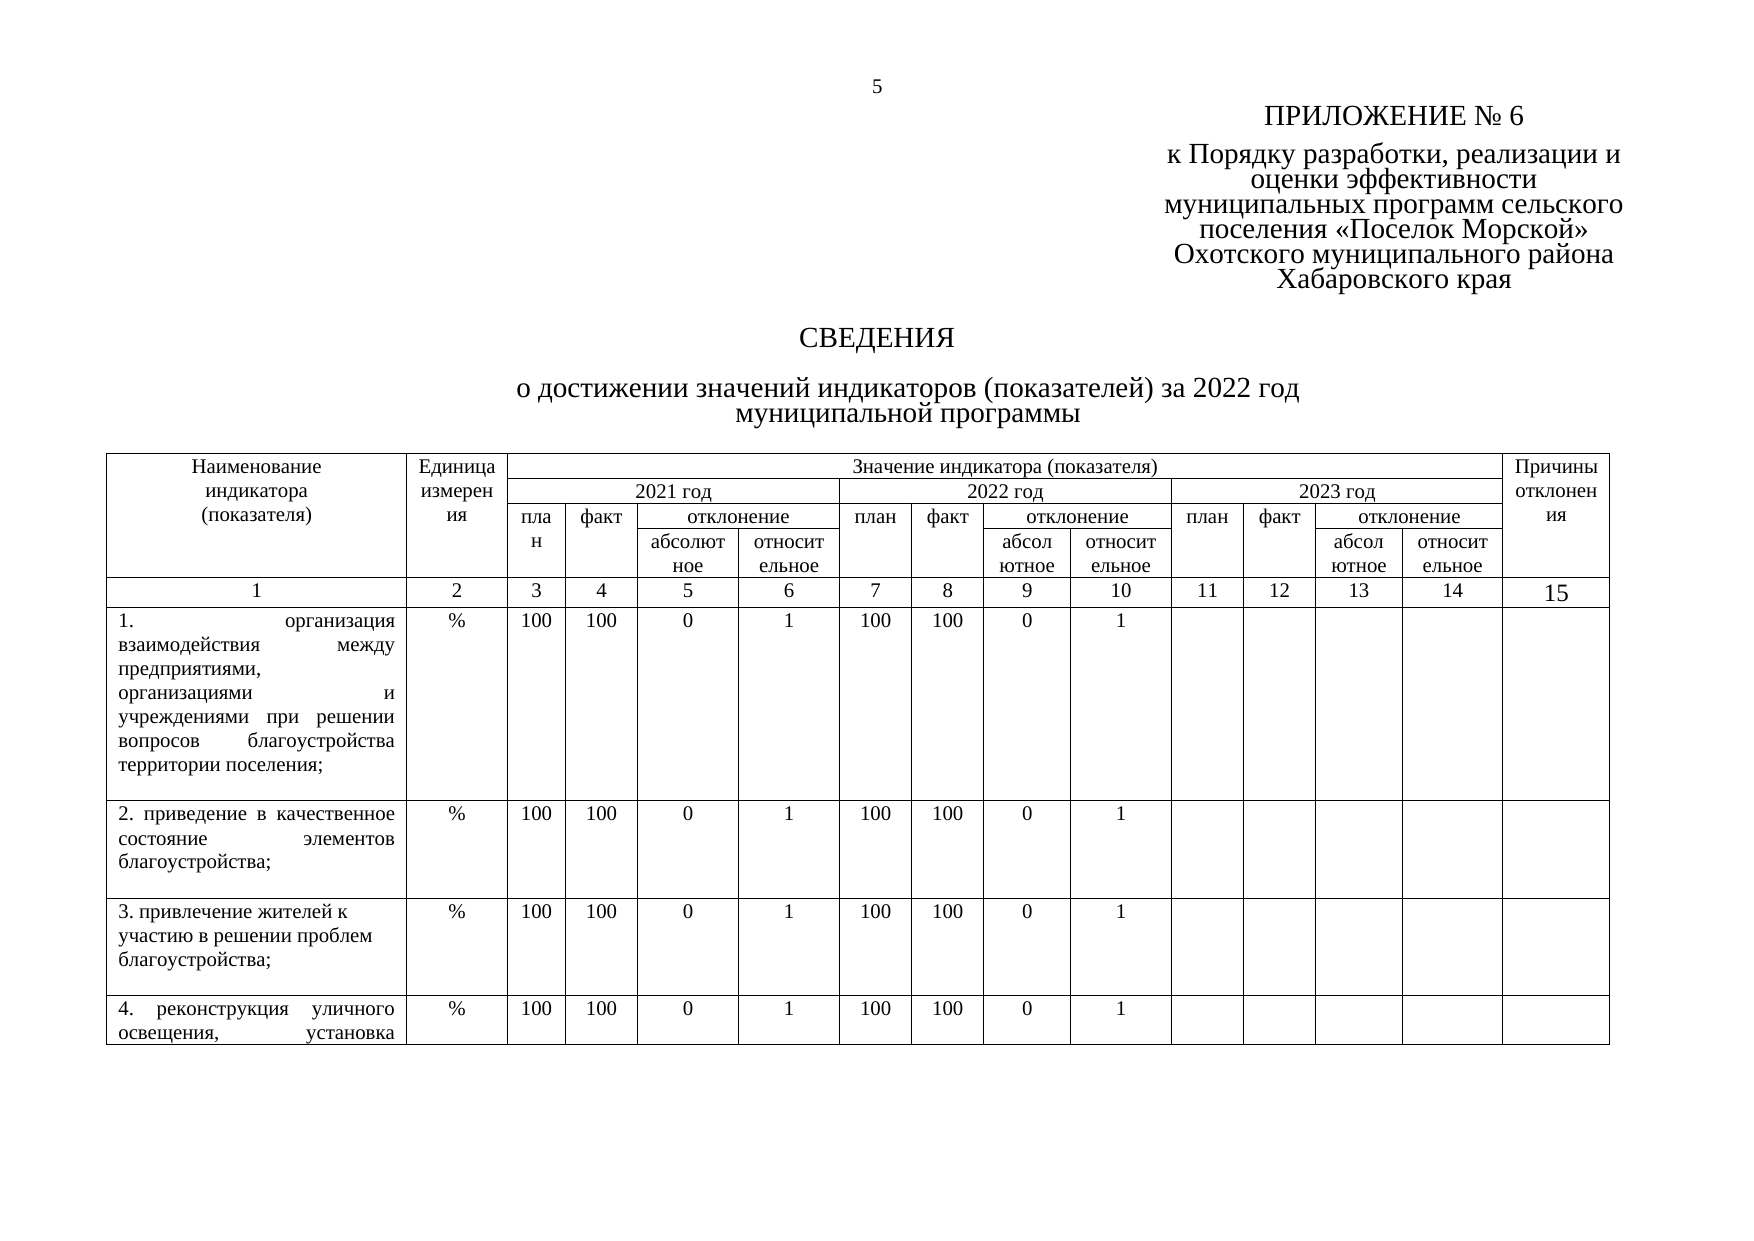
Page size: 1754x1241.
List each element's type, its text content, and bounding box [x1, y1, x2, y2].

text о достижении значений индикаторов (показателей) за 2022 год [987, 377, 1698, 402]
table_cell [1503, 996, 1609, 1044]
table_cell 0 [638, 996, 738, 1044]
table_cell абсолютное [638, 529, 738, 577]
table_cell 100 [912, 996, 983, 1044]
table_cell 3. привлечение жителей к участию в решении проблем благоустройства; [107, 899, 406, 995]
table_cell 1 [739, 801, 839, 898]
table_cell абсолютное [1316, 529, 1402, 577]
table_header Причины отклонения [1503, 454, 1609, 577]
table_cell план [1172, 504, 1243, 577]
text ПРИЛОЖЕНИЕ № 6 [1152, 98, 1636, 131]
table_cell 0 [638, 801, 738, 898]
table_cell 0 [984, 899, 1070, 995]
table_cell 100 [566, 899, 637, 995]
table_cell [1503, 801, 1609, 898]
table_cell относительное [1071, 529, 1171, 577]
table_cell 7 [840, 578, 911, 607]
table_cell 3 [508, 578, 565, 607]
table_cell % [407, 608, 507, 800]
table_cell 100 [912, 608, 983, 800]
table_cell отклонение [1316, 504, 1502, 528]
table_cell 4 [566, 578, 637, 607]
table_cell 100 [840, 801, 911, 898]
table_cell [1403, 899, 1502, 995]
table_cell 100 [508, 801, 565, 898]
table_cell 100 [566, 996, 637, 1044]
table_cell 100 [912, 801, 983, 898]
table_cell 100 [508, 996, 565, 1044]
table_cell 6 [739, 578, 839, 607]
table_cell [1503, 608, 1609, 800]
table_cell 100 [508, 899, 565, 995]
table_cell 1 [739, 608, 839, 800]
table_header Единица измерения [407, 454, 507, 577]
table_cell относительное [1403, 529, 1502, 577]
table_cell [1244, 899, 1315, 995]
table_cell 1 [1071, 608, 1171, 800]
table_cell относительное [739, 529, 839, 577]
table_cell 100 [840, 996, 911, 1044]
table_cell 13 [1316, 578, 1402, 607]
table_cell % [407, 996, 507, 1044]
table_cell % [407, 801, 507, 898]
table_cell 2. приведение в качественное состояние элементов благоустройства; [107, 801, 406, 898]
table_cell 12 [1244, 578, 1315, 607]
table_cell 1 [739, 996, 839, 1044]
table_cell [1503, 899, 1609, 995]
table_cell % [407, 899, 507, 995]
table_cell 11 [1172, 578, 1243, 607]
table_cell 0 [984, 996, 1070, 1044]
table_cell [1172, 608, 1243, 800]
table_cell [1316, 608, 1402, 800]
table_cell 100 [508, 608, 565, 800]
table_cell [1403, 996, 1502, 1044]
table_cell 100 [912, 899, 983, 995]
table_cell [1244, 996, 1315, 1044]
table_cell [1403, 801, 1502, 898]
table_cell 0 [638, 899, 738, 995]
table_cell отклонение [984, 504, 1171, 528]
table_cell 10 [1071, 578, 1171, 607]
table_cell 2021 год [508, 479, 839, 503]
table_cell [1316, 899, 1402, 995]
table_cell [1316, 996, 1402, 1044]
table_cell [1172, 801, 1243, 898]
table_cell 8 [912, 578, 983, 607]
table_cell [1244, 608, 1315, 800]
text о достижении значений индикаторов (показателей) за 2022 год [118, 377, 990, 402]
table_cell 100 [566, 801, 637, 898]
table_header Наименование индикатора (показателя) [107, 454, 406, 577]
table_cell 1 [1071, 899, 1171, 995]
table_header Значение индикатора (показателя) [508, 454, 1502, 478]
table_cell 5 [638, 578, 738, 607]
table_cell 100 [840, 608, 911, 800]
table_cell план [840, 504, 911, 577]
table_cell 9 [984, 578, 1070, 607]
table_cell 0 [638, 608, 738, 800]
table_cell 15 [1503, 578, 1609, 607]
table_cell факт [566, 504, 637, 577]
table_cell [107, 996, 406, 1044]
table_cell 2 [407, 578, 507, 607]
table_cell отклонение [638, 504, 839, 528]
table_cell [1403, 608, 1502, 800]
table_cell 2022 год [840, 479, 1171, 503]
table_cell [1316, 801, 1402, 898]
table_cell 1 [107, 578, 406, 607]
table_cell абсолютное [984, 529, 1070, 577]
text муниципальной программы [118, 402, 1698, 427]
table_cell 1. организация взаимодействия между предприятиями, организациями и учреждениями при решении вопросов благоустройства территории поселения; [107, 608, 406, 800]
text к Порядку разработки, реализации и оценки эффективности муниципальных программ сельского поселения «Поселок Морской» Охотского муниципального района Хабаровского края [1152, 144, 1636, 294]
table_cell 14 [1403, 578, 1502, 607]
text СВЕДЕНИЯ [118, 327, 1636, 352]
table_cell факт [1244, 504, 1315, 577]
table_cell 0 [984, 801, 1070, 898]
table_cell [1172, 899, 1243, 995]
table_cell 2023 год [1172, 479, 1502, 503]
table_cell [1172, 996, 1243, 1044]
table_cell 100 [566, 608, 637, 800]
table_cell 1 [739, 899, 839, 995]
table_cell план [508, 504, 565, 577]
table_cell 0 [984, 608, 1070, 800]
table_cell 1 [1071, 996, 1171, 1044]
table_cell [1244, 801, 1315, 898]
table_cell 100 [840, 899, 911, 995]
table_cell 1 [1071, 801, 1171, 898]
table_cell факт [912, 504, 983, 577]
